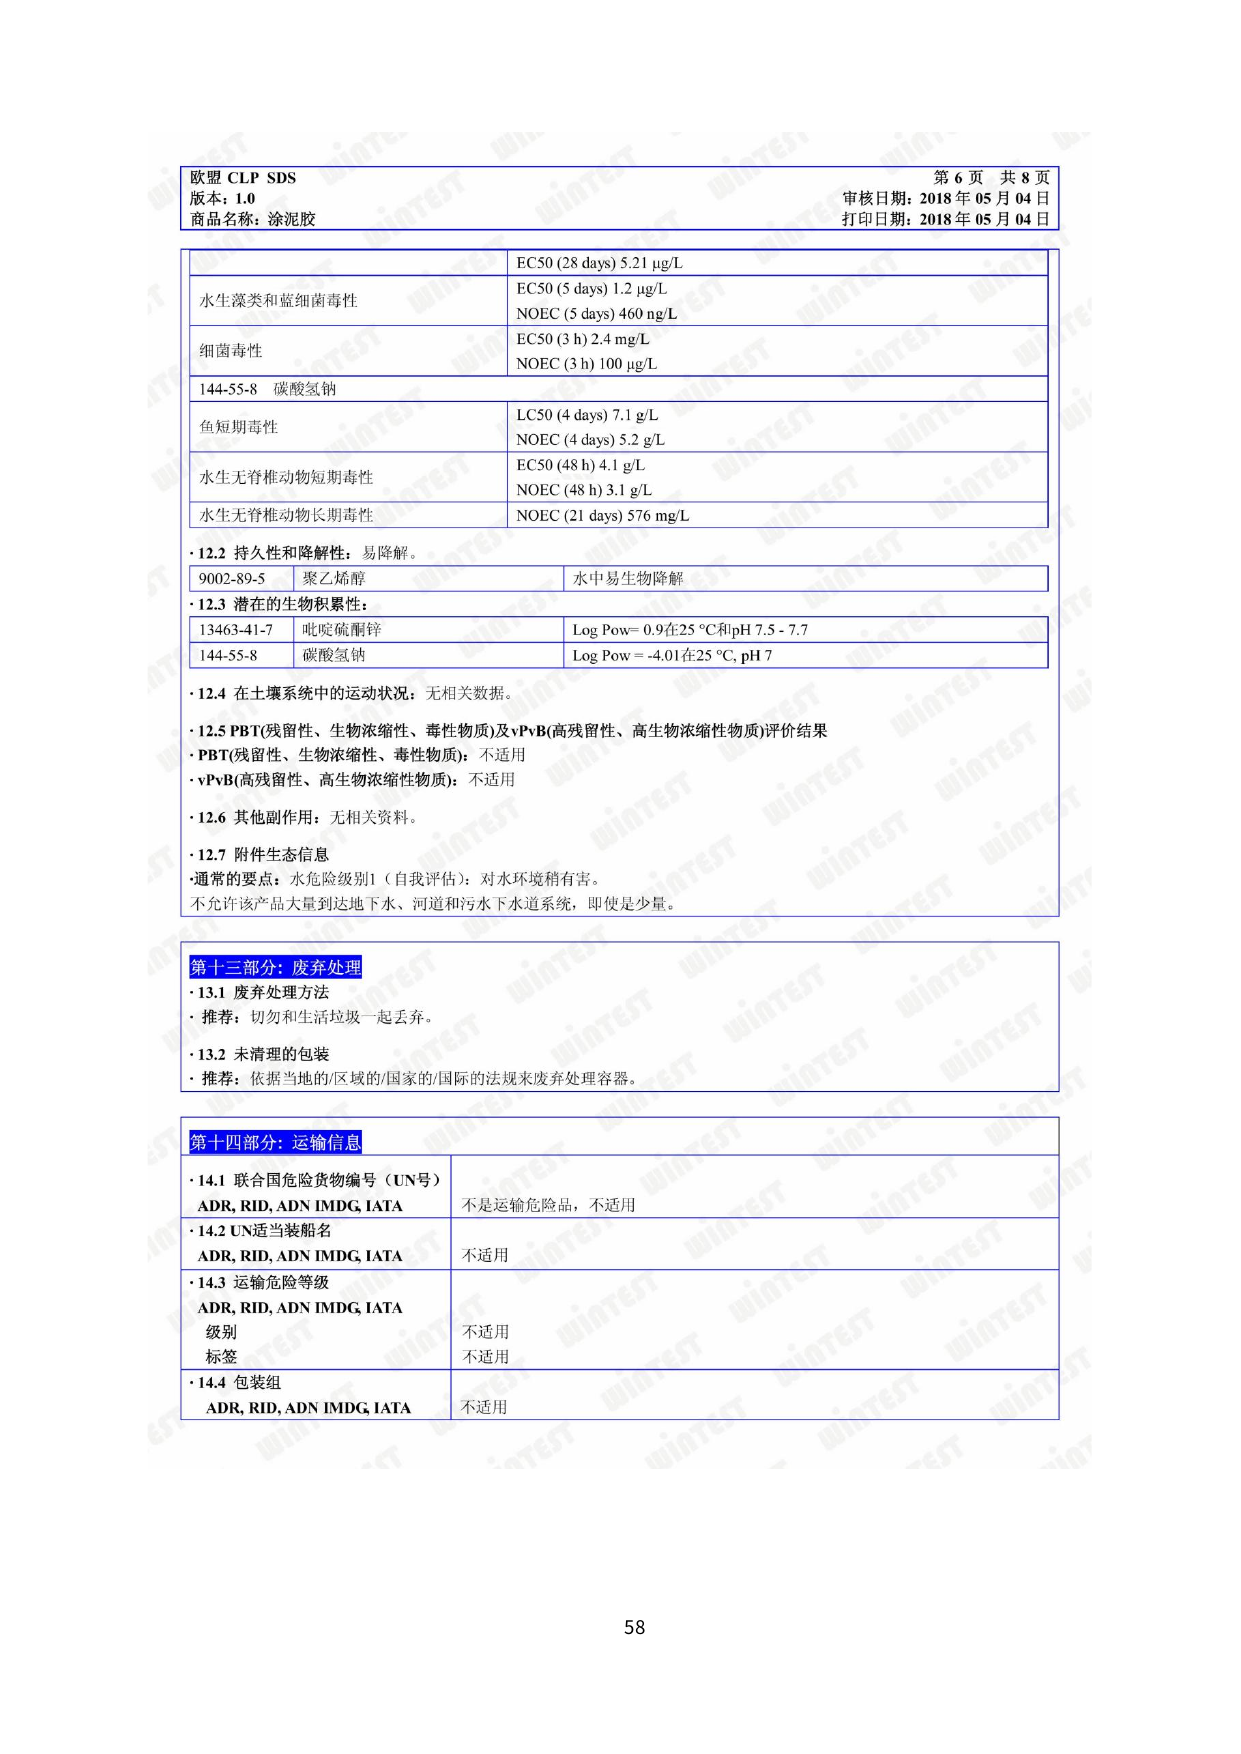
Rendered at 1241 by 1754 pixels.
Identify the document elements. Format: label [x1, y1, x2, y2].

picture [147, 132, 1092, 1469]
